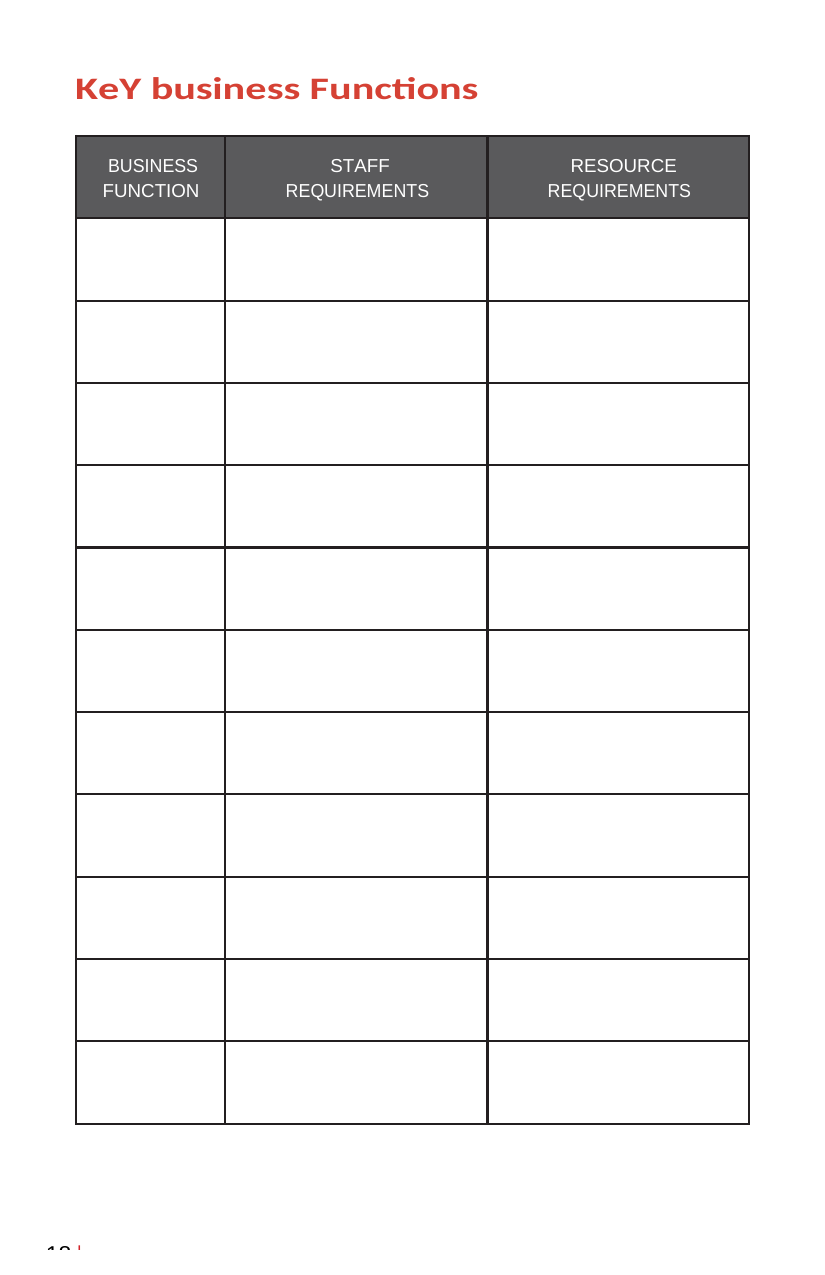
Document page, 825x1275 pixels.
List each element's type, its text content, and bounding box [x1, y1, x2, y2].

table_cell [77, 219, 224, 299]
table_cell [226, 960, 486, 1040]
table_cell [489, 466, 748, 546]
table_cell [226, 219, 486, 299]
table_cell [489, 219, 748, 299]
table_cell [226, 878, 486, 958]
table_cell [489, 795, 748, 876]
table_cell [489, 1042, 748, 1122]
table_cell [77, 878, 224, 958]
table_cell [489, 302, 748, 382]
table_cell [226, 302, 486, 382]
table_cell [77, 1042, 224, 1122]
table_cell [226, 384, 486, 464]
table_cell [226, 795, 486, 876]
table_cell [226, 631, 486, 711]
table_cell [77, 795, 224, 876]
subtitle KeY business Functions [75, 69, 825, 107]
table_cell [489, 878, 748, 958]
table_cell [226, 1042, 486, 1122]
table_header RESOURCE REQUIREMENTS [489, 137, 748, 217]
table_cell [77, 713, 224, 793]
table_cell [226, 466, 486, 546]
table_cell [226, 549, 486, 629]
table_cell [77, 302, 224, 382]
table_cell [77, 549, 224, 629]
table_cell [77, 466, 224, 546]
table_header STAFF REQUIREMENTS [226, 137, 486, 217]
table_cell [489, 384, 748, 464]
table_cell [77, 960, 224, 1040]
table_cell [489, 960, 748, 1040]
table_cell [489, 713, 748, 793]
table_header BUSINESS FUNCTION [77, 137, 224, 217]
table_cell [489, 631, 748, 711]
table_cell [77, 384, 224, 464]
table_cell [226, 713, 486, 793]
table_cell [489, 549, 748, 629]
table_cell [77, 631, 224, 711]
